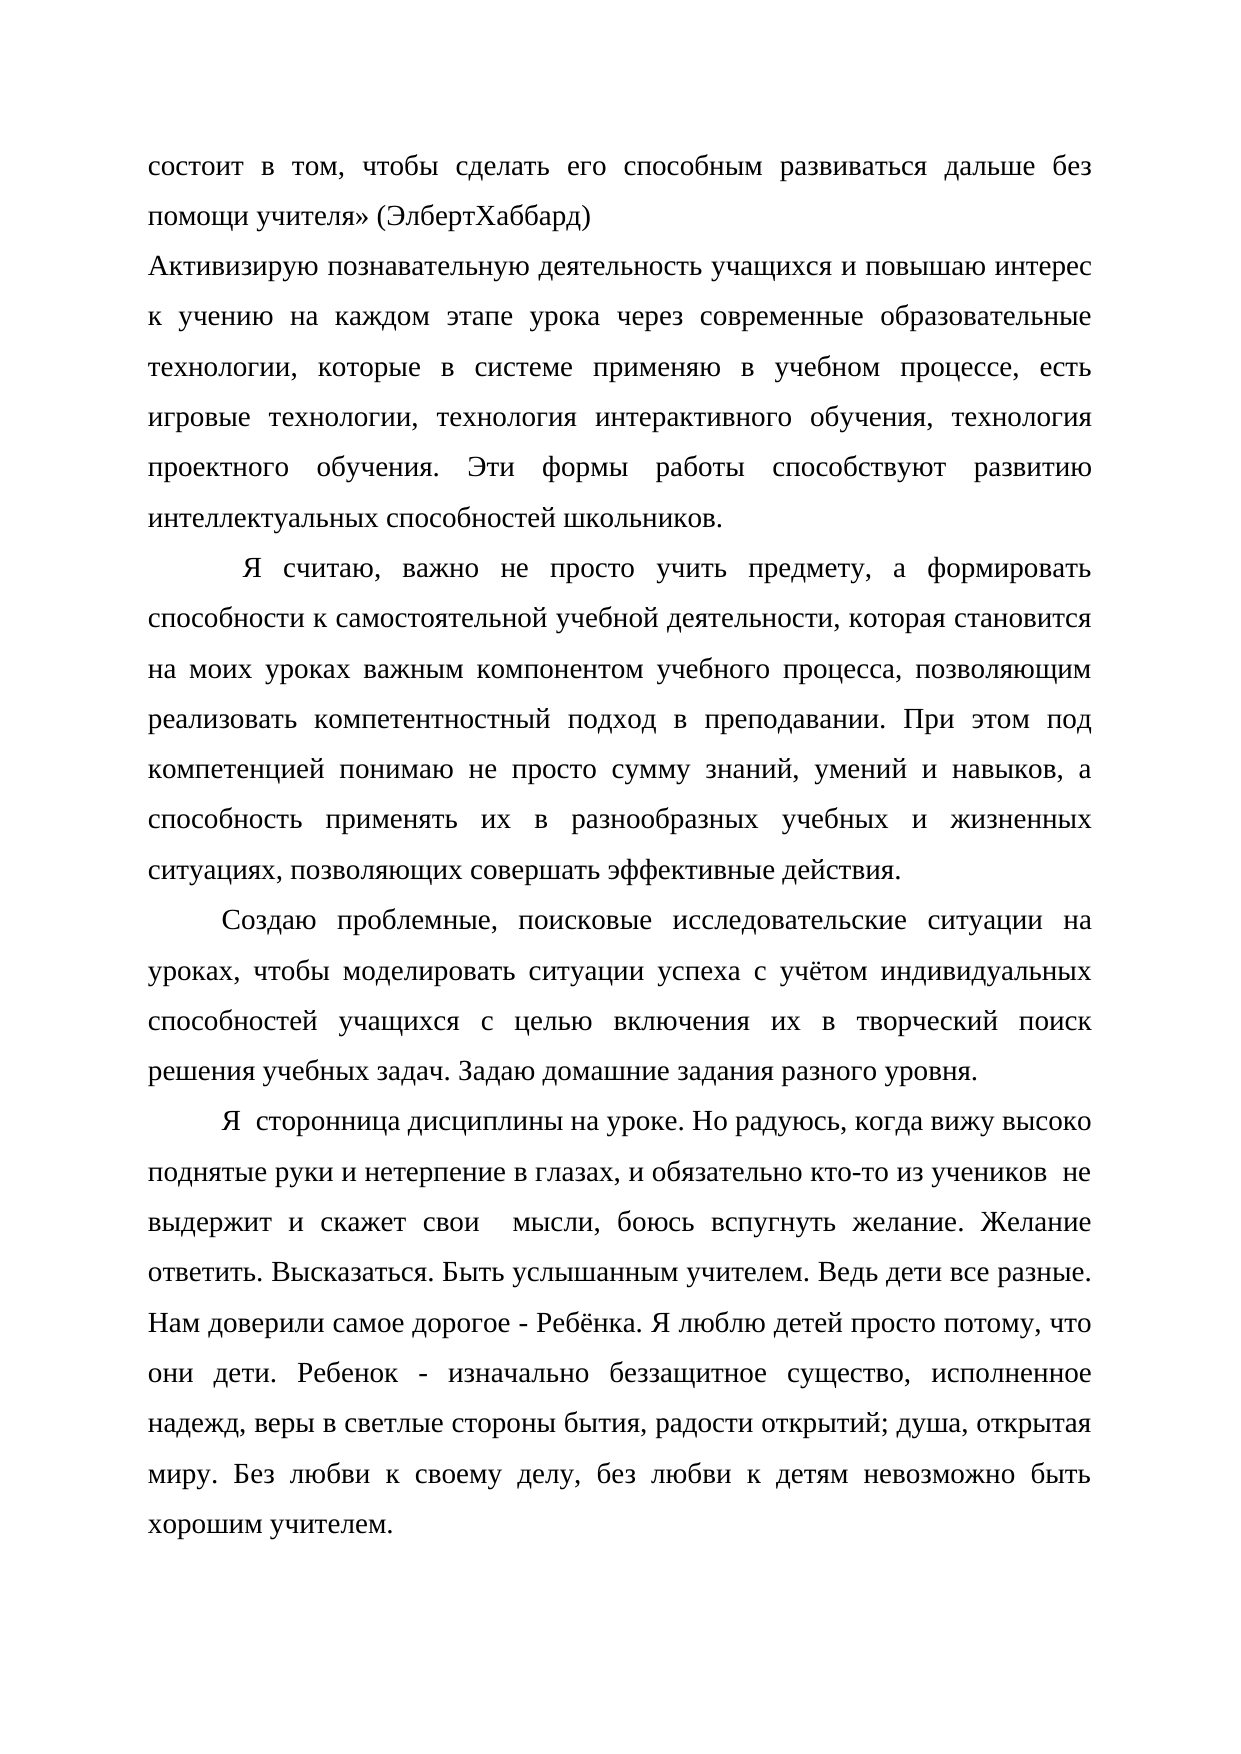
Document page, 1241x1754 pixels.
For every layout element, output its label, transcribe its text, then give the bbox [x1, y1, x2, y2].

text Я сторонница дисциплины на уроке. Но радуюсь, когда вижу высоко поднятые руки и нетерпение в глазах, и обязательно кто-то из учеников не выдержит и скажет свои мысли, боюсь вспугнуть желание. Желание ответить. Высказаться. Быть услышанным учителем. Ведь дети все разные. Нам доверили самое дорогое - Ребёнка. Я люблю детей просто потому, что они дети. Ребенок - изначально беззащитное существо, исполненное надежд, веры в светлые стороны бытия, радости открытий; душа, открытая миру. Без любви к своему делу, без любви к детям невозможно быть хорошим учителем. [148, 1103, 1093, 1539]
text Я считаю, важно не просто учить предмету, а формировать способности к самостоятельной учебной деятельности, которая становится на моих уроках важным компонентом учебного процесса, позволяющим реализовать компетентностный подход в преподавании. При этом под компетенцией понимаю не просто сумму знаний, умений и навыков, а способность применять их в разнообразных учебных и жизненных ситуациях, позволяющих совершать эффективные действия. [148, 550, 1093, 886]
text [148, 148, 1093, 231]
text Активизирую познавательную деятельность учащихся и повышаю интерес к учению на каждом этапе урока через современные образовательные технологии, которые в системе применяю в учебном процессе, есть игровые технологии, технология интерактивного обучения, технология проектного обучения. Эти формы работы способствуют развитию интеллектуальных способностей школьников. [148, 248, 1093, 533]
text Создаю проблемные, поисковые исследовательские ситуации на уроках, чтобы моделировать ситуации успеха с учётом индивидуальных способностей учащихся с целью включения их в творческий поиск решения учебных задач. Задаю домашние задания разного уровня. [148, 902, 1093, 1087]
